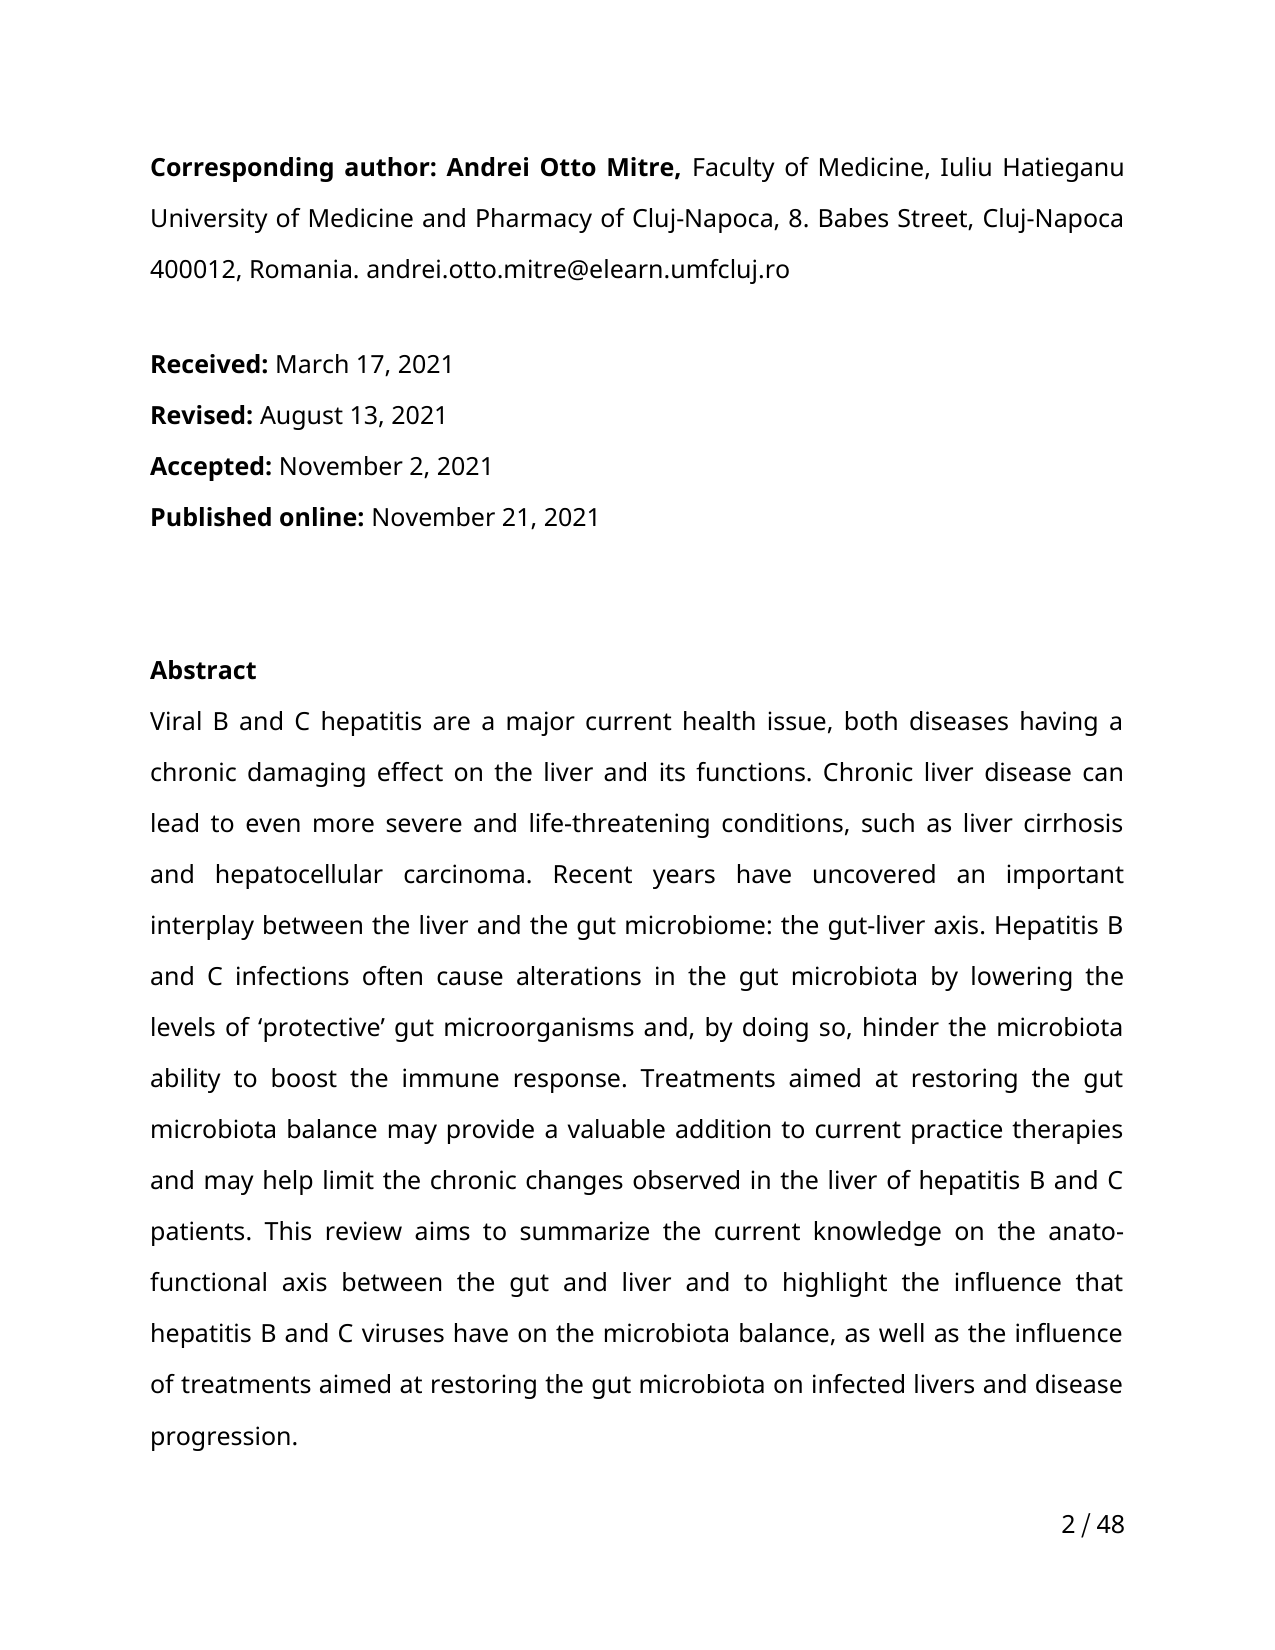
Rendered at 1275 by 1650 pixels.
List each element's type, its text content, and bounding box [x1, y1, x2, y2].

text Published online: November 21, 2021 [150, 499, 1125, 533]
text Received: March 17, 2021 [150, 346, 1125, 380]
text Abstract [150, 652, 1125, 687]
text Revised: August 13, 2021 [150, 397, 1125, 431]
text Accepted: November 2, 2021 [150, 448, 1125, 482]
text Corresponding author: Andrei Otto Mitre, Faculty of Medicine, Iuliu Hatieganu University of Medicine and Pharmacy of Cluj-Napoca, 8. Babes Street, Cluj-Napoca 400012, Romania. andrei.otto.mitre@elearn.umfcluj.ro [150, 150, 1125, 286]
text Viral B and C hepatitis are a major current health issue, both diseases having a chronic damaging effect on the liver and its functions. Chronic liver disease can lead to even more severe and life-threatening conditions, such as liver cirrhosis and hepatocellular carcinoma. Recent years have uncovered an important interplay between the liver and the gut microbiome: the gut-liver axis. Hepatitis B and C infections often cause alterations in the gut microbiota by lowering the levels of ‘protective’ gut microorganisms and, by doing so, hinder the microbiota ability to boost the immune response. Treatments aimed at restoring the gut microbiota balance may provide a valuable addition to current practice therapies and may help limit the chronic changes observed in the liver of hepatitis B and C patients. This review aims to summarize the current knowledge on the anato-functional axis between the gut and liver and to highlight the influence that hepatitis B and C viruses have on the microbiota balance, as well as the influence of treatments aimed at restoring the gut microbiota on infected livers and disease progression. [150, 703, 1125, 1452]
